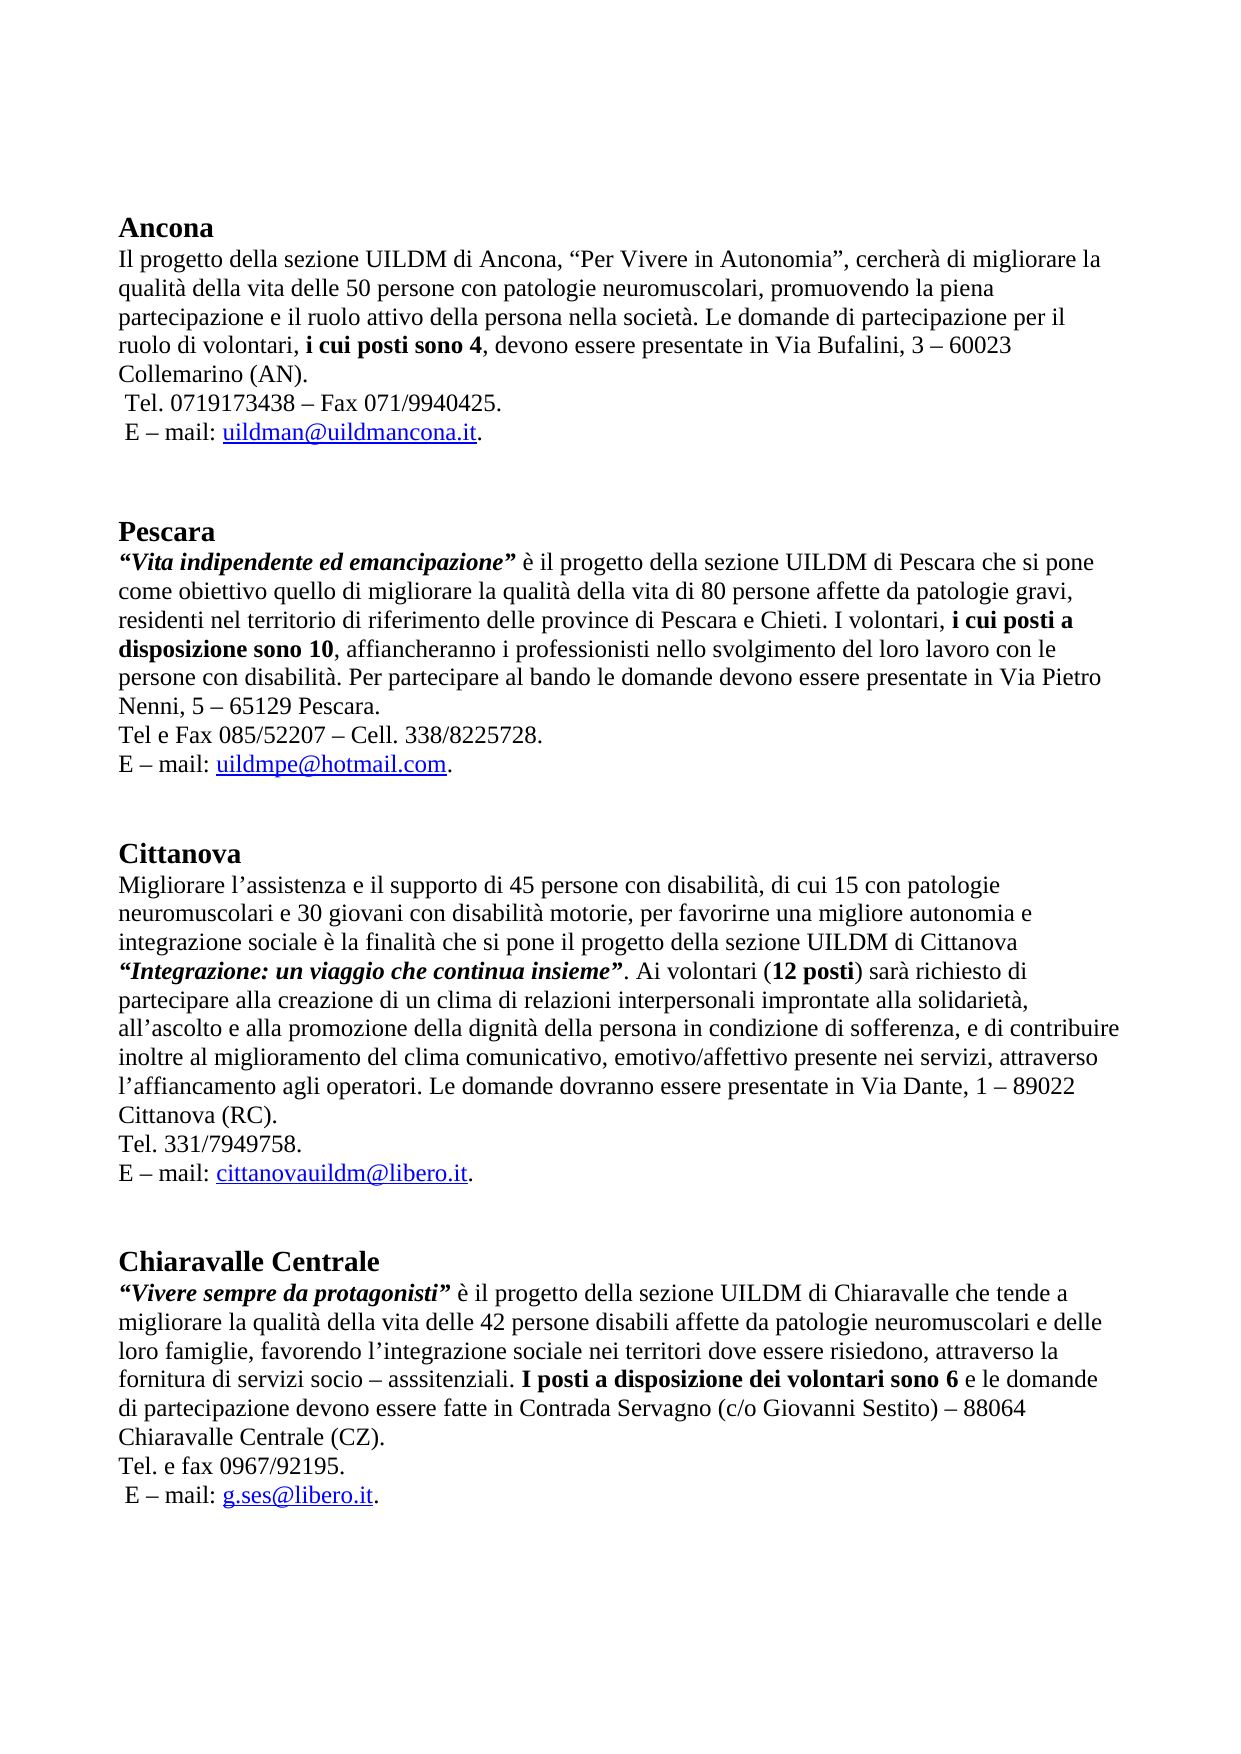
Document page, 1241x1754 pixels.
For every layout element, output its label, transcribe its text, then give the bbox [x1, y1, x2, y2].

text Chiaravalle Centrale [118, 1244, 1122, 1278]
text “Vivere sempre da protagonisti” è il progetto della sezione UILDM di Chiaravalle che tende a migliorare la qualità della vita delle 42 persone disabili affette da patologie neuromuscolari e delle loro famiglie, favorendo l’integrazione sociale nei territori dove essere risiedono, attraverso la fornitura di servizi socio – asssitenziali. I posti a disposizione dei volontari sono 6 e le domande di partecipazione devono essere fatte in Contrada Servagno (c/o Giovanni Sestito) – 88064 Chiaravalle Centrale (CZ). [118, 1278, 1122, 1451]
text E – mail: uildman@uildmancona.it. [118, 417, 1122, 446]
text Ancona [118, 211, 1122, 244]
text Cittanova [118, 836, 1122, 869]
text Il progetto della sezione UILDM di Ancona, “Per Vivere in Autonomia”, cercherà di migliorare la qualità della vita delle 50 persone con patologie neuromuscolari, promuovendo la piena partecipazione e il ruolo attivo della persona nella società. Le domande di partecipazione per il ruolo di volontari, i cui posti sono 4, devono essere presentate in Via Bufalini, 3 – 60023 Collemarino (AN). [118, 244, 1122, 388]
text “Vita indipendente ed emancipazione” è il progetto della sezione UILDM di Pescara che si pone come obiettivo quello di migliorare la qualità della vita di 80 persone affette da patologie gravi, residenti nel territorio di riferimento delle province di Pescara e Chieti. I volontari, i cui posti a disposizione sono 10, affiancheranno i professionisti nello svolgimento del loro lavoro con le persone con disabilità. Per partecipare al bando le domande devono essere presentate in Via Pietro Nenni, 5 – 65129 Pescara. [118, 547, 1122, 720]
text Migliorare l’assistenza e il supporto di 45 persone con disabilità, di cui 15 con patologie neuromuscolari e 30 giovani con disabilità motorie, per favorirne una migliore autonomia e integrazione sociale è la finalità che si pone il progetto della sezione UILDM di Cittanova “Integrazione: un viaggio che continua insieme”. Ai volontari (12 posti) sarà richiesto di partecipare alla creazione di un clima di relazioni interpersonali improntate alla solidarietà, all’ascolto e alla promozione della dignità della persona in condizione di sofferenza, e di contribuire inoltre al miglioramento del clima comunicativo, emotivo/affettivo presente nei servizi, attraverso l’affiancamento agli operatori. Le domande dovranno essere presentate in Via Dante, 1 – 89022 Cittanova (RC). [118, 870, 1122, 1128]
text E – mail: cittanovauildm@libero.it. [118, 1158, 1122, 1186]
text E – mail: g.ses@libero.it. [118, 1480, 1122, 1509]
text Tel. 331/7949758. [118, 1129, 1122, 1157]
text Tel. e fax 0967/92195. [118, 1451, 1122, 1480]
text Tel e Fax 085/52207 – Cell. 338/8225728. [118, 720, 1122, 749]
text E – mail: uildmpe@hotmail.com. [118, 749, 1122, 778]
text Tel. 0719173438 – Fax 071/9940425. [118, 388, 1122, 417]
text Pescara [118, 514, 1122, 547]
